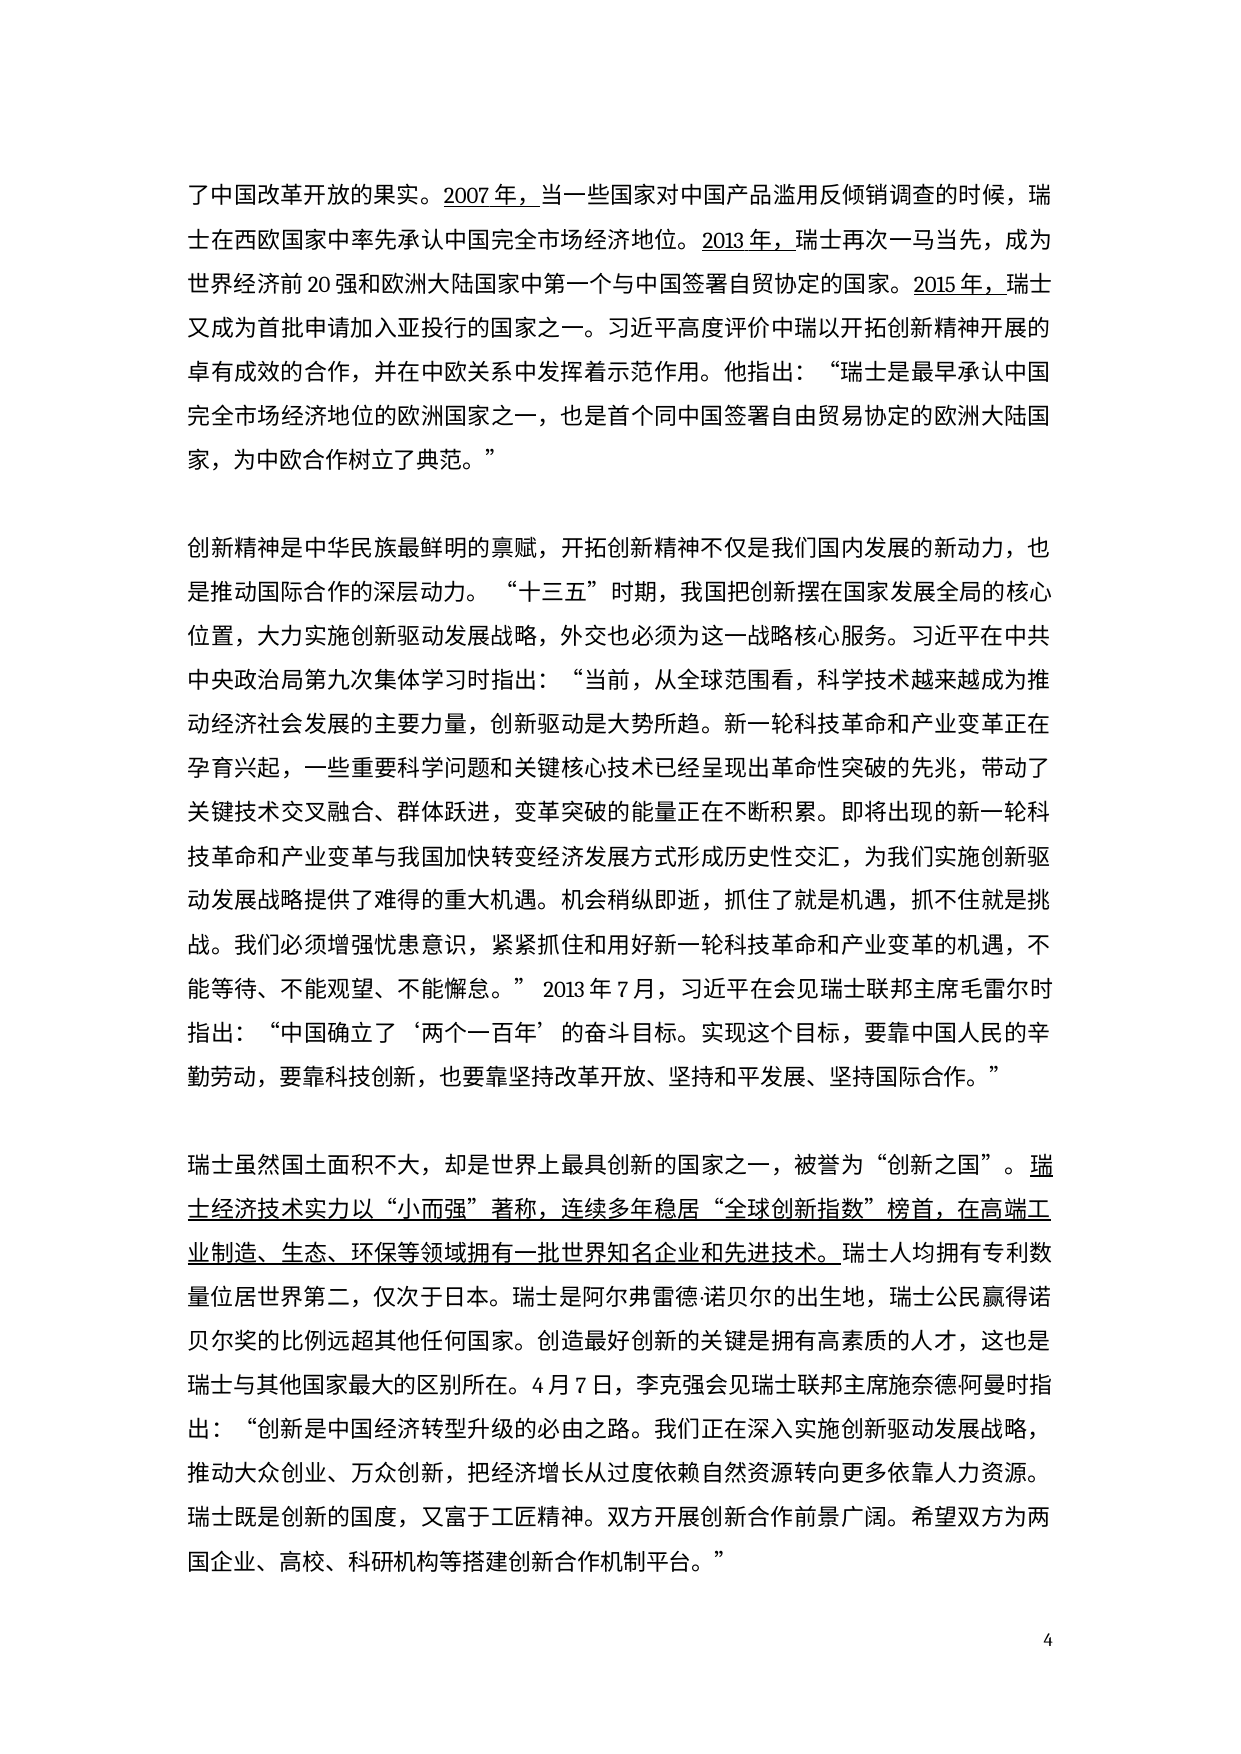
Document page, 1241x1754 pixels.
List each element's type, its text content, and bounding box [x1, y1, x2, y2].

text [187, 172, 1053, 480]
text 创新精神是中华民族最鲜明的禀赋，开拓创新精神不仅是我们国内发展的新动力，也是推动国际合作的深层动力。 “十三五”时期，我国把创新摆在国家发展全局的核心位置，大力实施创新驱动发展战略，外交也必须为这一战略核心服务。习近平在中共中央政治局第九次集体学习时指出：“当前，从全球范围看，科学技术越来越成为推动经济社会发展的主要力量，创新驱动是大势所趋。新一轮科技革命和产业变革正在孕育兴起，一些重要科学问题和关键核心技术已经呈现出革命性突破的先兆，带动了关键技术交叉融合、群体跃进，变革突破的能量正在不断积累。即将出现的新一轮科技革命和产业变革与我国加快转变经济发展方式形成历史性交汇，为我们实施创新驱动发展战略提供了难得的重大机遇。机会稍纵即逝，抓住了就是机遇，抓不住就是挑战。我们必须增强忧患意识，紧紧抓住和用好新一轮科技革命和产业变革的机遇，不能等待、不能观望、不能懈怠。” 2013年7月，习近平在会见瑞士联邦主席毛雷尔时指出：“中国确立了‘两个一百年’的奋斗目标。实现这个目标，要靠中国人民的辛勤劳动，要靠科技创新，也要靠坚持改革开放、坚持和平发展、坚持国际合作。” [187, 524, 1053, 1097]
text 瑞士虽然国土面积不大，却是世界上最具创新的国家之一，被誉为“创新之国”。瑞士经济技术实力以“小而强”著称，连续多年稳居“全球创新指数”榜首，在高端工业制造、生态、环保等领域拥有一批世界知名企业和先进技术。瑞士人均拥有专利数量位居世界第二，仅次于日本。瑞士是阿尔弗雷德·诺贝尔的出生地，瑞士公民赢得诺贝尔奖的比例远超其他任何国家。创造最好创新的关键是拥有高素质的人才，这也是瑞士与其他国家最大的区别所在。4月7日，李克强会见瑞士联邦主席施奈德·阿曼时指出：“创新是中国经济转型升级的必由之路。我们正在深入实施创新驱动发展战略，推动大众创业、万众创新，把经济增长从过度依赖自然资源转向更多依靠人力资源。瑞士既是创新的国度，又富于工匠精神。双方开展创新合作前景广阔。希望双方为两国企业、高校、科研机构等搭建创新合作机制平台。” [187, 1141, 1053, 1582]
